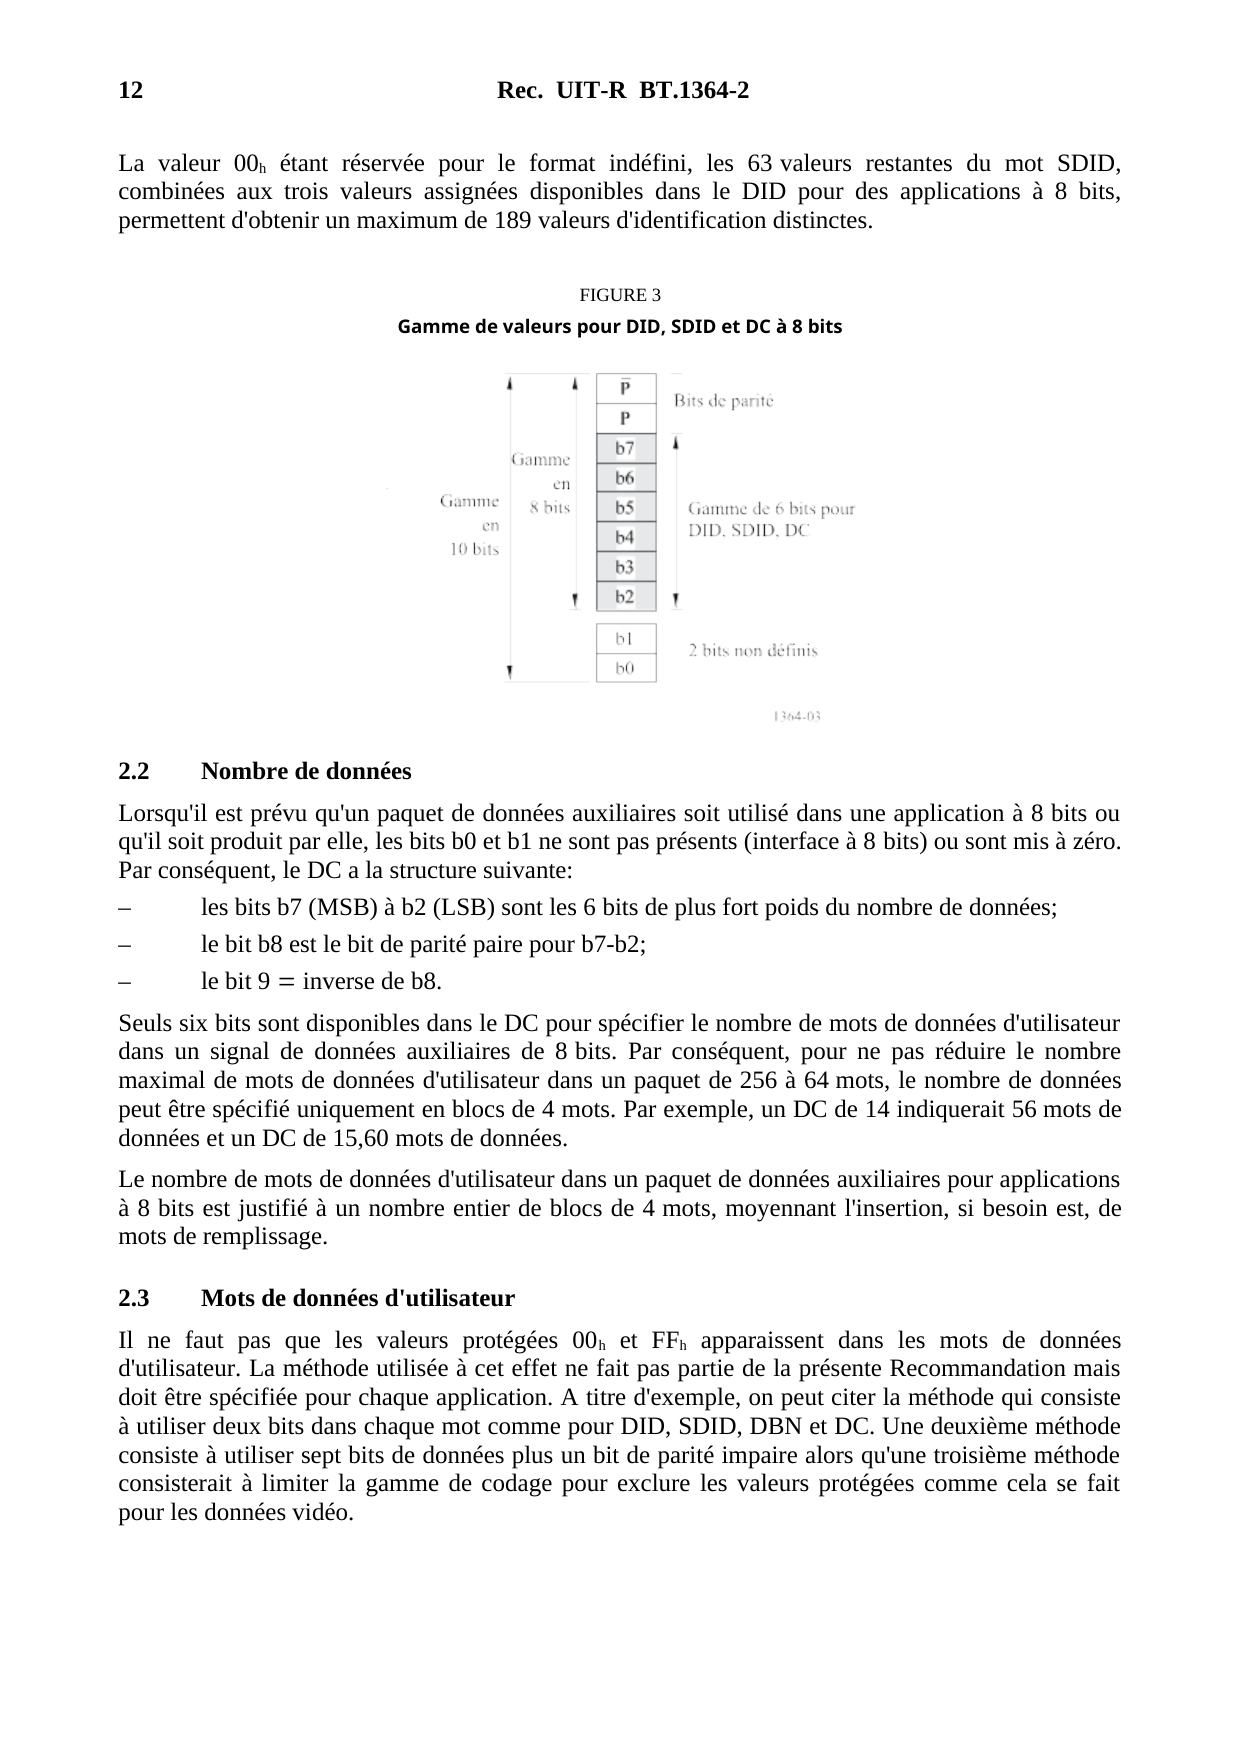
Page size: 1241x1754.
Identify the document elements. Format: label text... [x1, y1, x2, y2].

text Lorsqu'il est prévu qu'un paquet de données auxiliaires soit utilisé dans une application à 8 bits ou qu'il soit produit par elle, les bits b0 et b1 ne sont pas présents (interface à 8 bits) ou sont mis à zéro. Par conséquent, le DC a la structure suivante: [118, 798, 1122, 884]
text Il ne faut pas que les valeurs protégées 00h et FFh apparaissent dans les mots de données d'utilisateur. La méthode utilisée à cet effet ne fait pas partie de la présente Recommandation mais doit être spécifiée pour chaque application. A titre d'exemple, on peut citer la méthode qui consiste à utiliser deux bits dans chaque mot comme pour DID, SDID, DBN et DC. Une deuxième méthode consiste à utiliser sept bits de données plus un bit de parité impaire alors qu'une troisième méthode consisterait à limiter la gamme de codage pour exclure les valeurs protégées comme cela se fait pour les données vidéo. [118, 1325, 1122, 1526]
text Le nombre de mots de données d'utilisateur dans un paquet de données auxiliaires pour applications à 8 bits est justifié à un nombre entier de blocs de 4 mots, moyennant l'insertion, si besoin est, de mots de remplissage. [118, 1164, 1122, 1250]
text FIGURE 3 [118, 284, 1122, 306]
text La valeur 00h étant réservée pour le format indéfini, les 63 valeurs restantes du mot SDID, combinées aux trois valeurs assignées disponibles dans le DID pour des applications à 8 bits, permettent d'obtenir un maximum de 189 valeurs d'identification distinctes. [118, 148, 1122, 234]
text – le bit b8 est le bit de parité paire pour b7-b2; [118, 929, 1122, 958]
text Seuls six bits sont disponibles dans le DC pour spécifier le nombre de mots de données d'utilisateur dans un signal de données auxiliaires de 8 bits. Par conséquent, pour ne pas réduire le nombre maximal de mots de données d'utilisateur dans un paquet de 256 à 64 mots, le nombre de données peut être spécifié uniquement en blocs de 4 mots. Par exemple, un DC de 14 indiquerait 56 mots de données et un DC de 15,60 mots de données. [118, 1008, 1122, 1151]
text – les bits b7 (MSB) à b2 (LSB) sont les 6 bits de plus fort poids du nombre de données; [118, 892, 1122, 921]
title Gamme de valeurs pour DID, SDID et DC à 8 bits [118, 314, 1122, 339]
subtitle 2.3 Mots de données d'utilisateur [118, 1283, 1122, 1312]
subtitle 2.2 Nombre de données [118, 756, 1122, 785]
text – le bit 9  inverse de b8. [118, 966, 1122, 995]
